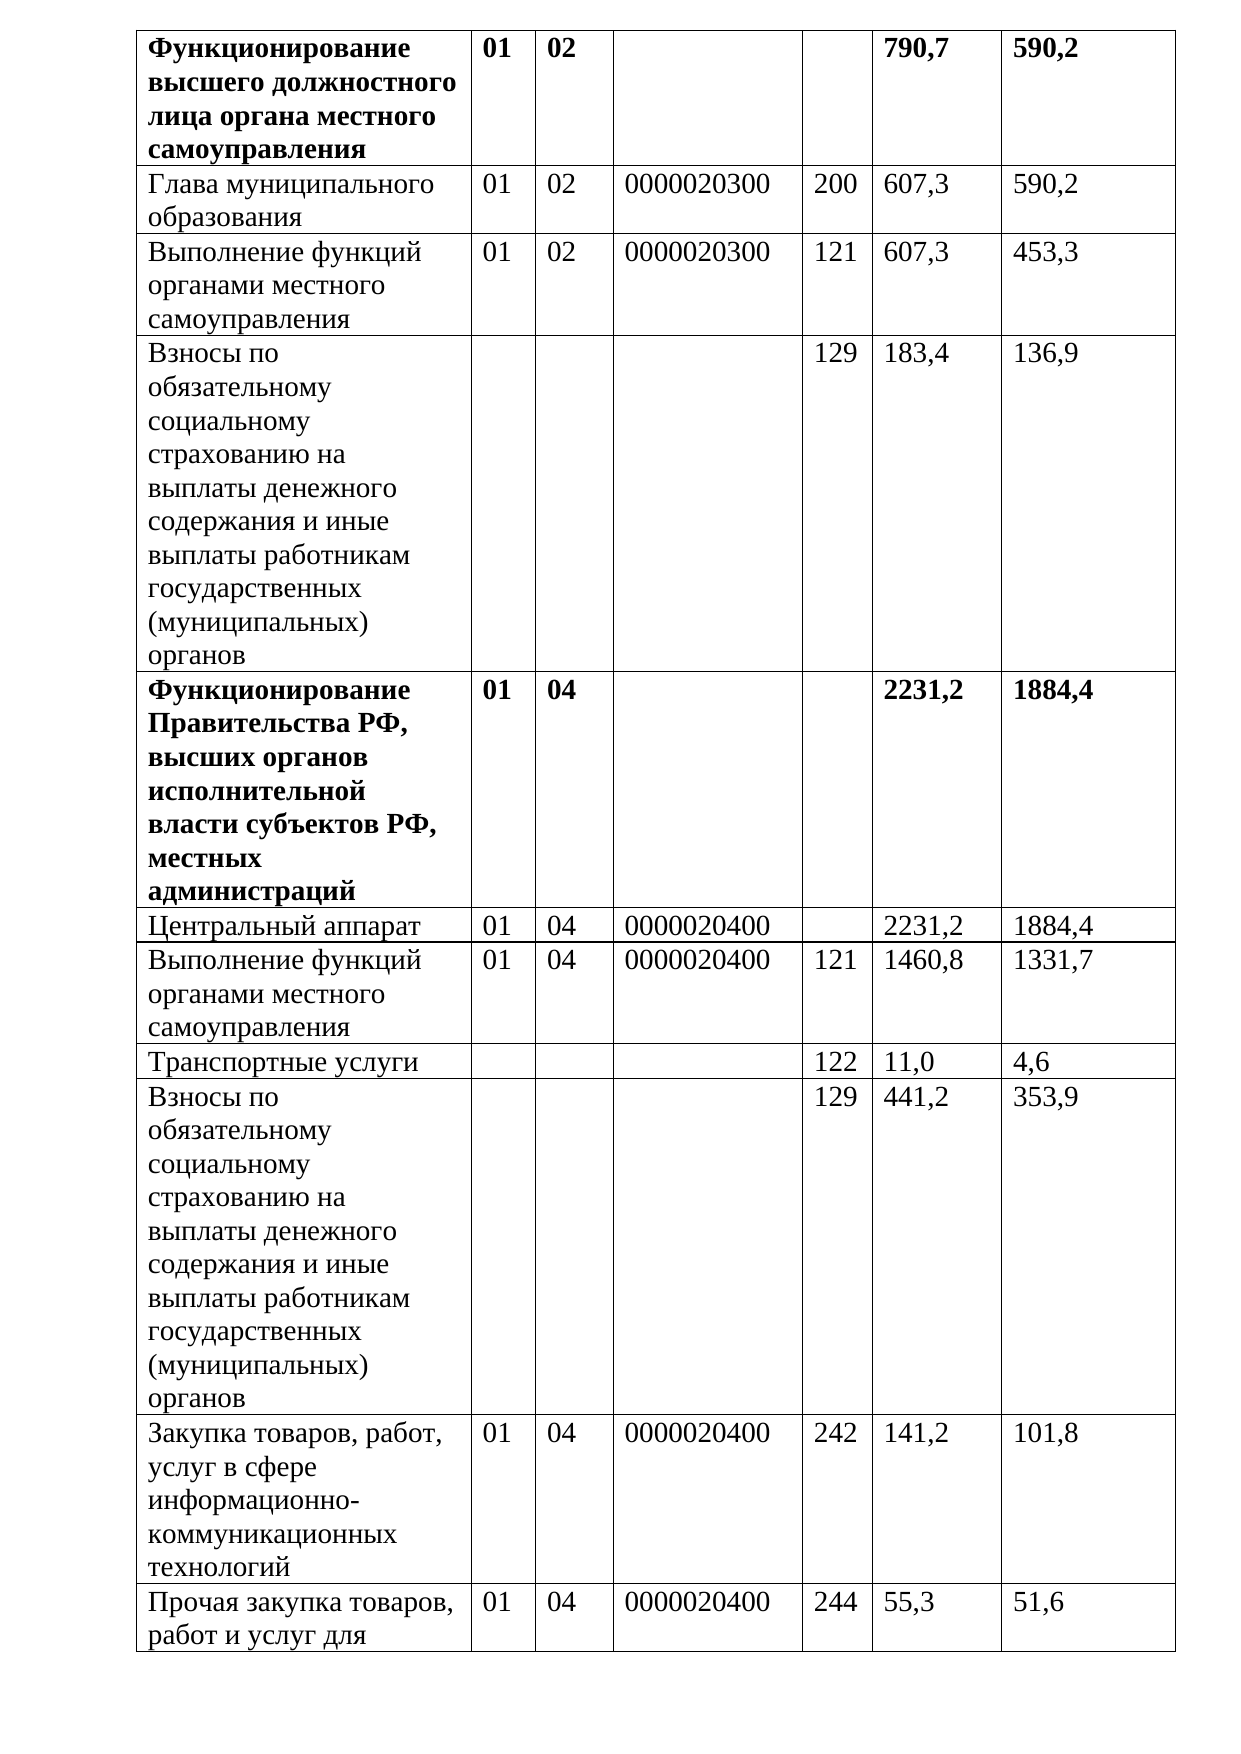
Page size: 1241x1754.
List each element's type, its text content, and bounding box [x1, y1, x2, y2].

table_cell 04 [536, 908, 613, 941]
table_cell Закупка товаров, работ, услуг в сфере информационно-коммуникационных технологий [137, 1415, 471, 1583]
table_cell [614, 336, 802, 671]
table_cell 0000020400 [614, 1415, 802, 1583]
table_cell 590,2 [1002, 166, 1175, 233]
table_cell 01 [472, 31, 535, 165]
table_cell 242 [803, 1415, 872, 1583]
table_cell 04 [536, 1415, 613, 1583]
table_cell 51,6 [1002, 1584, 1175, 1651]
table_cell [803, 672, 872, 907]
table_cell 04 [536, 672, 613, 907]
table_cell 01 [472, 672, 535, 907]
table_cell 01 [472, 943, 535, 1043]
table_cell 0000020300 [614, 166, 802, 233]
table_cell 129 [803, 1079, 872, 1414]
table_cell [137, 1584, 471, 1651]
table_cell 01 [472, 908, 535, 941]
table_cell 129 [803, 336, 872, 671]
table_cell 183,4 [873, 336, 1001, 671]
table_cell Транспортные услуги [137, 1044, 471, 1078]
table_cell 02 [536, 234, 613, 334]
table_cell Взносы по обязательному социальному страхованию на выплаты денежного содержания и иные выплаты работникам государственных (муниципальных) органов [137, 336, 471, 671]
table_cell 441,2 [873, 1079, 1001, 1414]
table_cell [536, 1044, 613, 1078]
table_cell 136,9 [1002, 336, 1175, 671]
table_cell [803, 908, 872, 941]
table_cell Выполнение функций органами местного самоуправления [137, 234, 471, 334]
table_cell 11,0 [873, 1044, 1001, 1078]
table_cell [614, 31, 802, 165]
table_cell 244 [803, 1584, 872, 1651]
table_cell 04 [536, 943, 613, 1043]
table_cell Взносы по обязательному социальному страхованию на выплаты денежного содержания и иные выплаты работникам государственных (муниципальных) органов [137, 1079, 471, 1414]
table_cell 590,2 [1002, 31, 1175, 165]
table_cell 1884,4 [1002, 908, 1175, 941]
table_cell 0000020400 [614, 943, 802, 1043]
table_cell 453,3 [1002, 234, 1175, 334]
table_cell [614, 672, 802, 907]
table_cell 200 [803, 166, 872, 233]
table_cell Выполнение функций органами местного самоуправления [137, 943, 471, 1043]
table_cell 607,3 [873, 234, 1001, 334]
table_cell 2231,2 [873, 672, 1001, 907]
table_cell 0000020400 [614, 1584, 802, 1651]
table_cell 1884,4 [1002, 672, 1175, 907]
table_cell 790,7 [873, 31, 1001, 165]
table_cell [614, 1079, 802, 1414]
table_cell 0000020400 [614, 908, 802, 941]
table_cell Функционирование высшего должностного лица органа местного самоуправления [137, 31, 471, 165]
table_cell Функционирование Правительства РФ, высших органов исполнительной власти субъектов РФ, местных администраций [137, 672, 471, 907]
table_cell 1460,8 [873, 943, 1001, 1043]
table_cell [472, 1079, 535, 1414]
table_cell 141,2 [873, 1415, 1001, 1583]
table_cell 2231,2 [873, 908, 1001, 941]
table_cell 01 [472, 166, 535, 233]
table_cell 353,9 [1002, 1079, 1175, 1414]
table_cell 0000020300 [614, 234, 802, 334]
table_cell [472, 336, 535, 671]
table_cell 01 [472, 234, 535, 334]
table_cell Центральный аппарат [137, 908, 471, 941]
table_cell 55,3 [873, 1584, 1001, 1651]
table_cell [472, 1044, 535, 1078]
table_cell 02 [536, 31, 613, 165]
table_cell 01 [472, 1415, 535, 1583]
table_cell 04 [536, 1584, 613, 1651]
table_cell 121 [803, 943, 872, 1043]
table_cell [536, 336, 613, 671]
table_cell 101,8 [1002, 1415, 1175, 1583]
table_cell 02 [536, 166, 613, 233]
table_cell Глава муниципального образования [137, 166, 471, 233]
table_cell [803, 31, 872, 165]
table_cell 122 [803, 1044, 872, 1078]
table_cell 607,3 [873, 166, 1001, 233]
table_cell 4,6 [1002, 1044, 1175, 1078]
table_cell [614, 1044, 802, 1078]
table_cell 1331,7 [1002, 943, 1175, 1043]
table_cell 01 [472, 1584, 535, 1651]
table_cell [536, 1079, 613, 1414]
table_cell 121 [803, 234, 872, 334]
